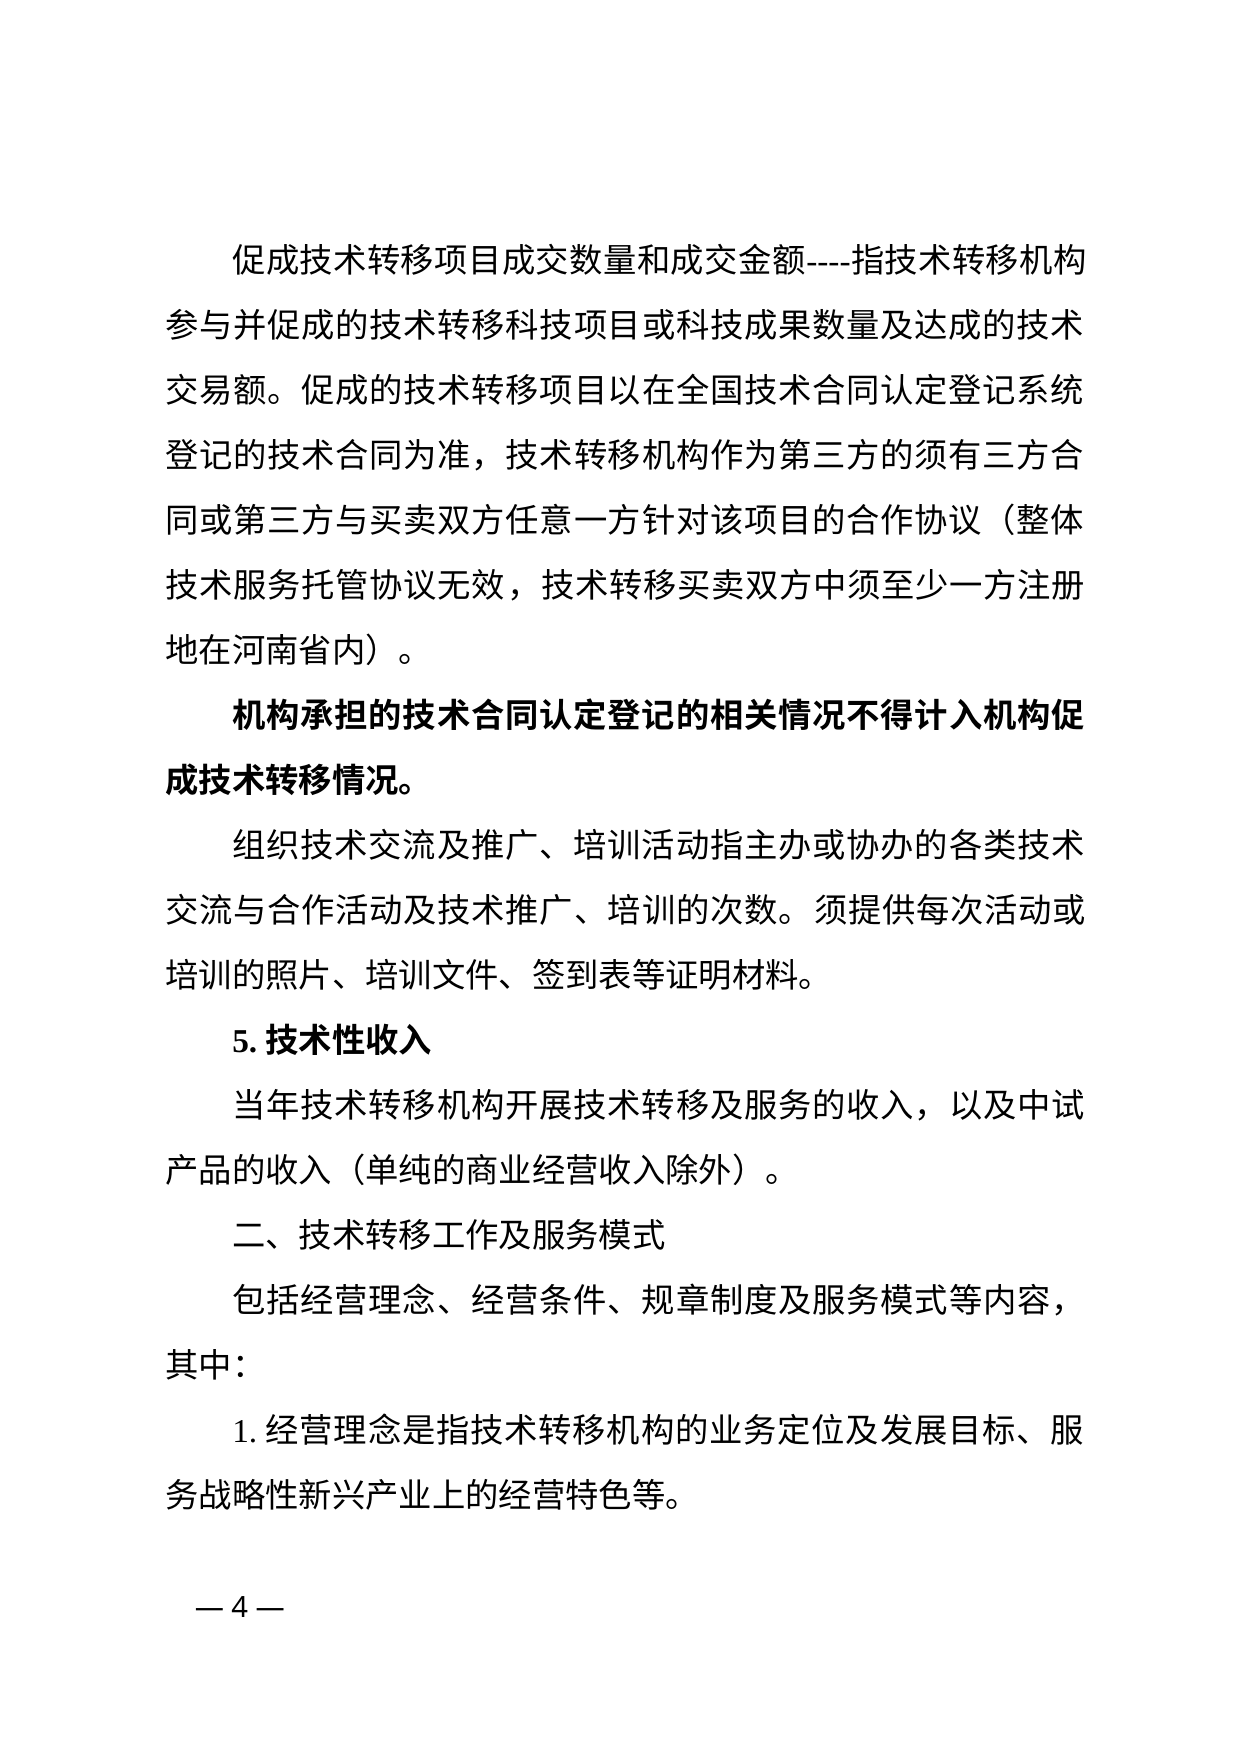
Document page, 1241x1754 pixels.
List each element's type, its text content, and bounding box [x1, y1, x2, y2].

text 促成技术转移项目成交数量和成交金额----指技术转移机构参与并促成的技术转移科技项目或科技成果数量及达成的技术交易额。促成的技术转移项目以在全国技术合同认定登记系统登记的技术合同为准，技术转移机构作为第三方的须有三方合同或第三方与买卖双方任意一方针对该项目的合作协议（整体技术服务托管协议无效，技术转移买卖双方中须至少一方注册地在河南省内）。 [165, 226, 1087, 681]
text 包括经营理念、经营条件、规章制度及服务模式等内容，其中： [165, 1266, 1087, 1396]
text 二、技术转移工作及服务模式 [165, 1201, 1087, 1266]
text 5. 技术性收入 [165, 1006, 1087, 1071]
text 当年技术转移机构开展技术转移及服务的收入，以及中试产品的收入（单纯的商业经营收入除外）。 [165, 1071, 1087, 1201]
list 经营理念是指技术转移机构的业务定位及发展目标、服务战略性新兴产业上的经营特色等。 [165, 1396, 1087, 1526]
text 组织技术交流及推广、培训活动指主办或协办的各类技术交流与合作活动及技术推广、培训的次数。须提供每次活动或培训的照片、培训文件、签到表等证明材料。 [165, 811, 1087, 1006]
text 机构承担的技术合同认定登记的相关情况不得计入机构促成技术转移情况。 [165, 681, 1087, 811]
